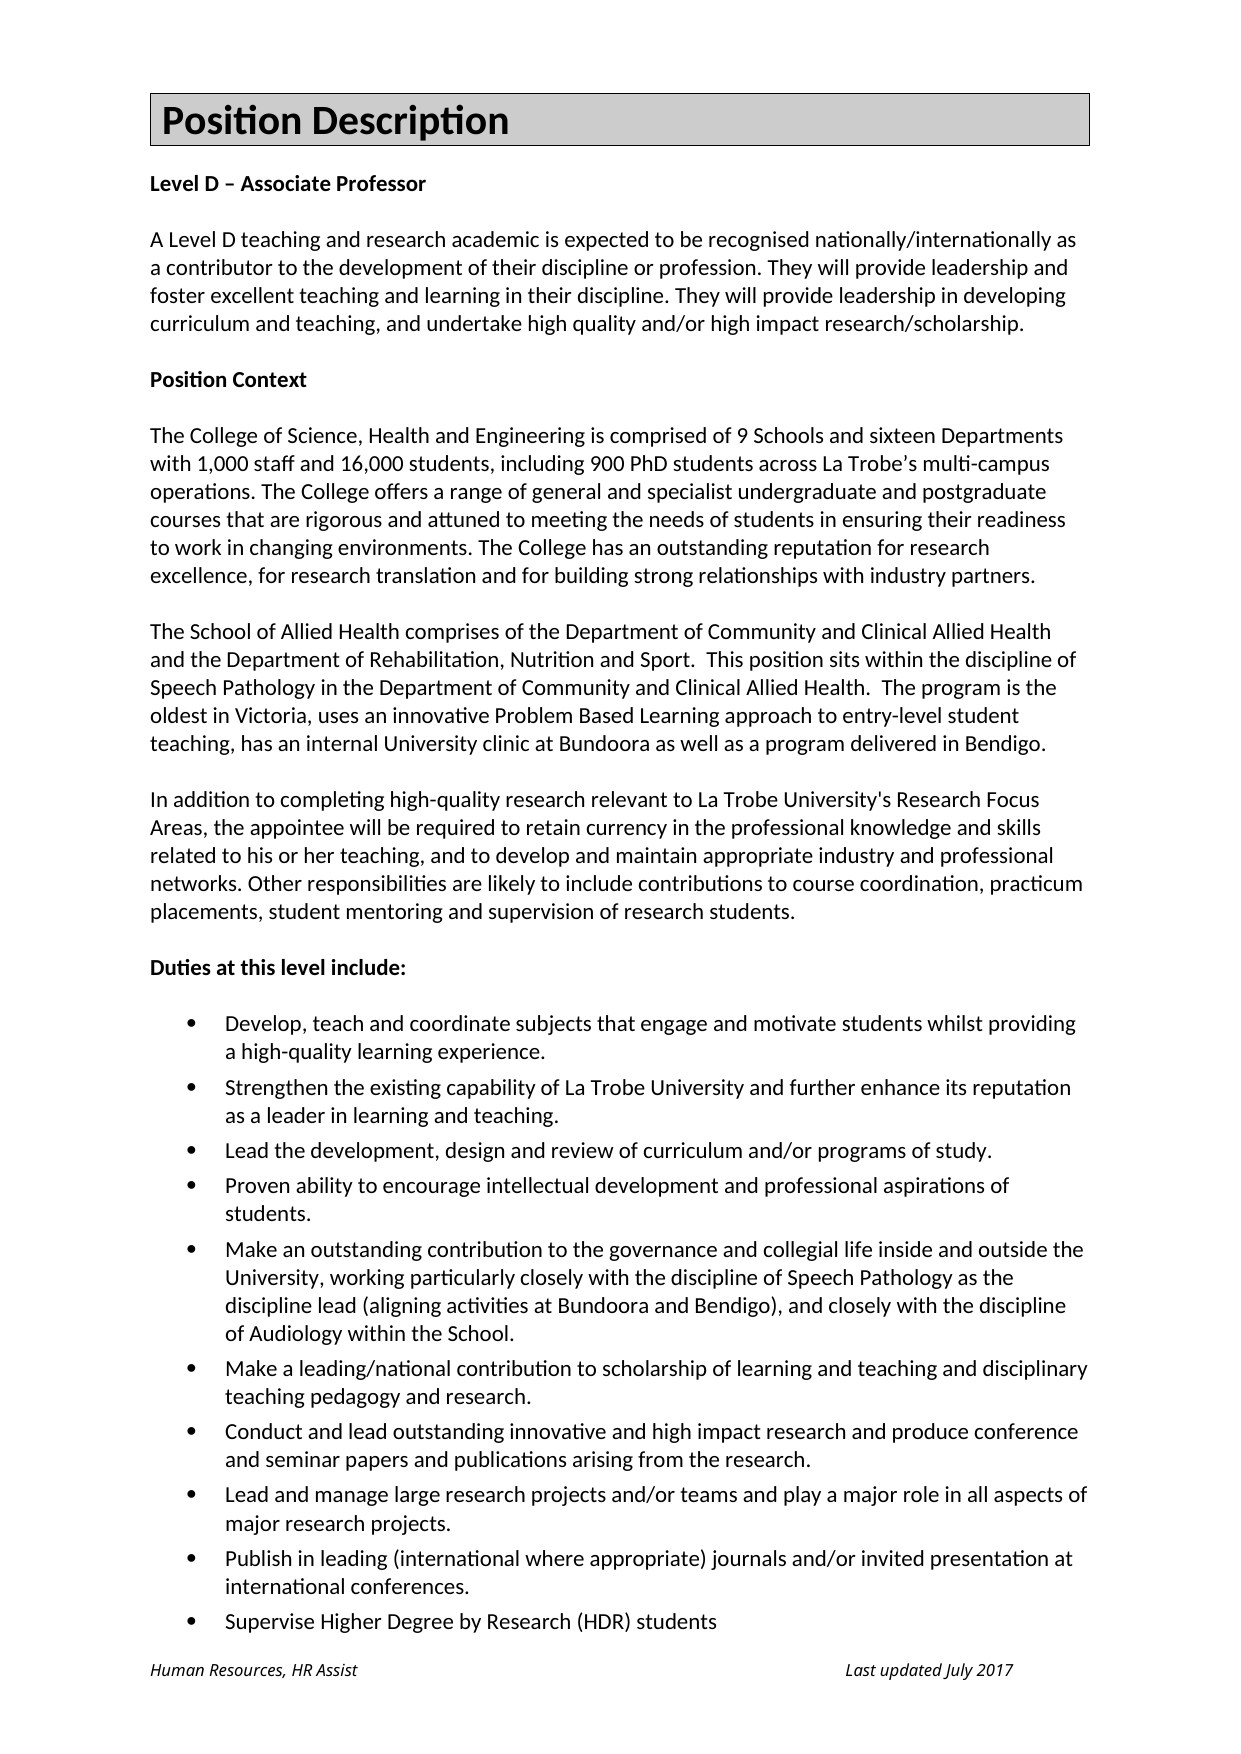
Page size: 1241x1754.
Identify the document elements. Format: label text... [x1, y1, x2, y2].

text The College of Science, Health and Engineering is comprised of 9 Schools and sixteen Departments with 1,000 staff and 16,000 students, including 900 PhD students across La Trobe’s multi-campus operations. The College offers a range of general and specialist undergraduate and postgraduate courses that are rigorous and attuned to meeting the needs of students in ensuring their readiness to work in changing environments. The College has an outstanding reputation for research excellence, for research translation and for building strong relationships with industry partners. [150, 421, 1090, 589]
table_header Position Description [151, 94, 1089, 145]
list Make a leading/national contribution to scholarship of learning and teaching and disciplinary teaching pedagogy and research. [187, 1354, 1090, 1410]
text Level D – Associate Professor [150, 169, 1090, 197]
list Lead and manage large research projects and/or teams and play a major role in all aspects of major research projects. [187, 1481, 1090, 1537]
text In addition to completing high-quality research relevant to La Trobe University's Research Focus Areas, the appointee will be required to retain currency in the professional knowledge and skills related to his or her teaching, and to develop and maintain appropriate industry and professional networks. Other responsibilities are likely to include contributions to course coordination, practicum placements, student mentoring and supervision of research students. [150, 785, 1090, 925]
list Lead the development, design and review of curriculum and/or programs of study. [187, 1136, 1090, 1164]
list Supervise Higher Degree by Research (HDR) students [187, 1607, 1090, 1635]
text Position Context [150, 365, 1090, 393]
list Develop, teach and coordinate subjects that engage and motivate students whilst providing a high-quality learning experience. [187, 1009, 1090, 1066]
list Publish in leading (international where appropriate) journals and/or invited presentation at international conferences. [187, 1544, 1090, 1600]
text Duties at this level include: [150, 953, 1090, 981]
list Strengthen the existing capability of La Trobe University and further enhance its reputation as a leader in learning and teaching. [187, 1073, 1090, 1129]
list Proven ability to encourage intellectual development and professional aspirations of students. [187, 1171, 1090, 1227]
list Conduct and lead outstanding innovative and high impact research and produce conference and seminar papers and publications arising from the research. [187, 1417, 1090, 1473]
text A Level D teaching and research academic is expected to be recognised nationally/internationally as a contributor to the development of their discipline or profession. They will provide leadership and foster excellent teaching and learning in their discipline. They will provide leadership in developing curriculum and teaching, and undertake high quality and/or high impact research/scholarship. [150, 225, 1090, 337]
text The School of Allied Health comprises of the Department of Community and Clinical Allied Health and the Department of Rehabilitation, Nutrition and Sport. This position sits within the discipline of Speech Pathology in the Department of Community and Clinical Allied Health. The program is the oldest in Victoria, uses an innovative Problem Based Learning approach to entry-level student teaching, has an internal University clinic at Bundoora as well as a program delivered in Bendigo. [150, 617, 1090, 757]
list Make an outstanding contribution to the governance and collegial life inside and outside the University, working particularly closely with the discipline of Speech Pathology as the discipline lead (aligning activities at Bundoora and Bendigo), and closely with the discipline of Audiology within the School. [187, 1235, 1090, 1347]
